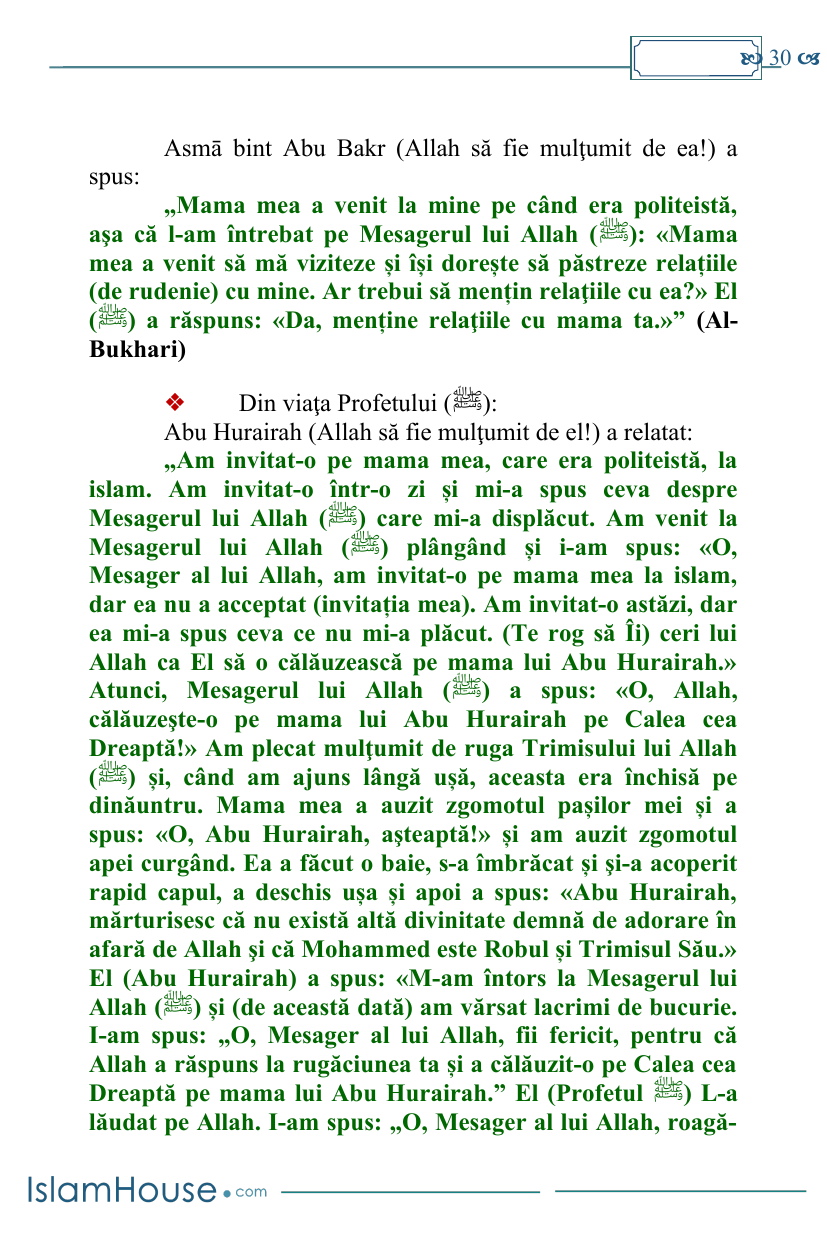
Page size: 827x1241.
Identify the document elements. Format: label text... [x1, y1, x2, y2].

picture [20, 1171, 541, 1209]
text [89, 445, 738, 1135]
picture [548, 1170, 807, 1208]
list Din viaţa Profetului (ﷺ): [89, 388, 738, 417]
text „Mama mea a venit la mine pe când era politeistă, aşa că l-am întrebat pe Mesagerul lui Allah (ﷺ): «Mama mea a venit să mă viziteze și își dorește să păstreze relațiile (de rudenie) cu mine. Ar trebui să mențin relaţiile cu ea?» El (ﷺ) a răspuns: «Da, menține relaţiile cu mama ta.»” (Al-Bukhari) [89, 190, 738, 363]
text Abu Hurairah (Allah să fie mulţumit de el!) a relatat: [89, 417, 738, 445]
text Asmā bint Abu Bakr (Allah să fie mulţumit de ea!) a spus: [89, 133, 738, 190]
